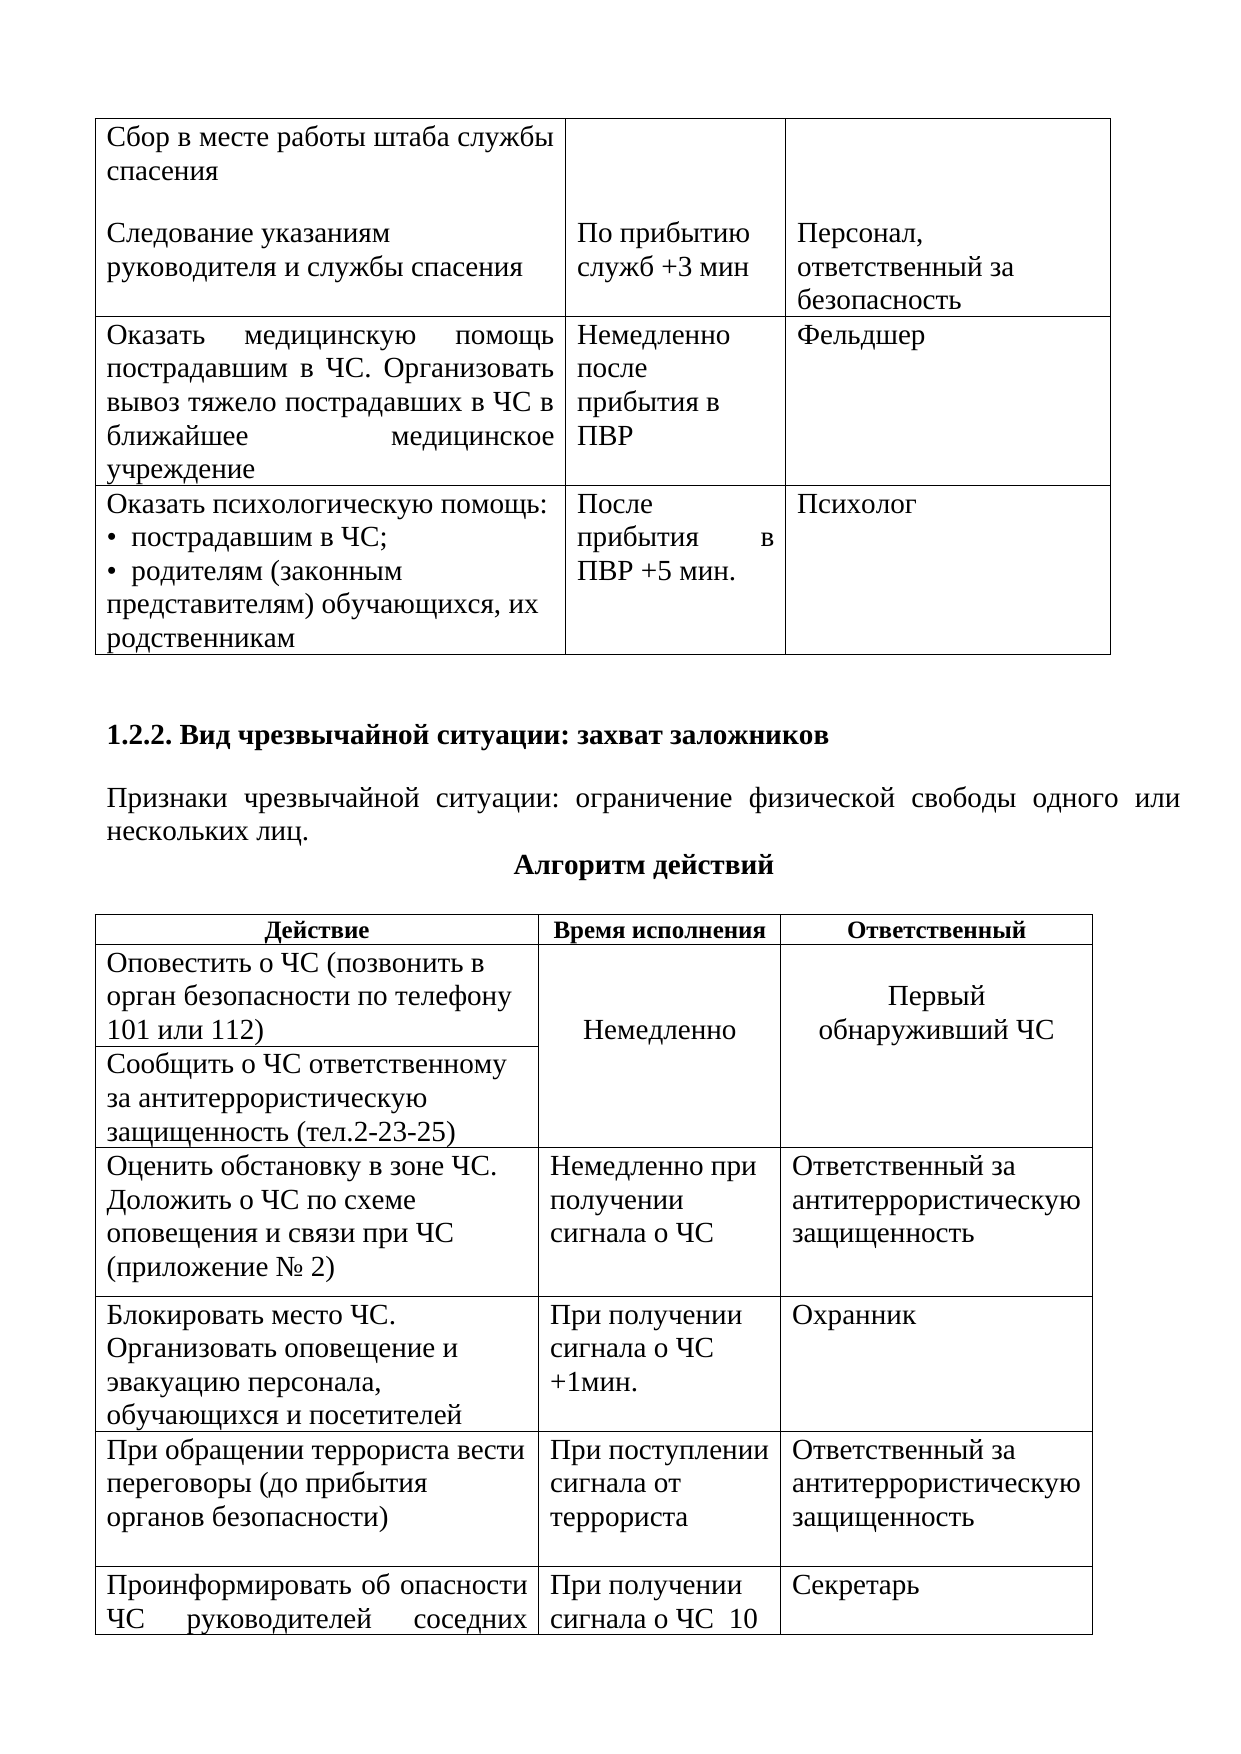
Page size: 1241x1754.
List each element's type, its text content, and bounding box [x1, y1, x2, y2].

table_cell При обращении террориста вести переговоры (до прибытия органов безопасности) [96, 1432, 538, 1566]
table_cell Оказать психологическую помощь: • пострадавшим в ЧС; • родителям (законным представителям) обучающихся, их родственникам [96, 486, 565, 653]
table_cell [96, 1567, 538, 1634]
table_cell Фельдшер [786, 317, 1110, 485]
table_cell Охранник [781, 1297, 1092, 1431]
text Алгоритм действий [106, 847, 1181, 881]
table_cell Ответственный за антитеррористическую защищенность [781, 1432, 1092, 1566]
table_cell Оценить обстановку в зоне ЧС. Доложить о ЧС по схеме оповещения и связи при ЧС (приложение № 2) [96, 1148, 538, 1296]
table_header Ответственный [781, 915, 1092, 944]
table_cell После прибытия в ПВР +5 мин. [566, 486, 785, 653]
table_cell Немедленно после прибытия в ПВР [566, 317, 785, 485]
table_cell Персонал, ответственный за безопасность [786, 119, 1110, 316]
text Признаки чрезвычайной ситуации: ограничение физической свободы одного или нескольких лиц. [106, 780, 1181, 847]
table_cell Ответственный за антитеррористическую защищенность [781, 1148, 1092, 1296]
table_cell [539, 1567, 780, 1634]
table_cell Первый обнаруживший ЧС [781, 945, 1092, 1147]
text 1.2.2. Вид чрезвычайной ситуации: захват заложников [106, 717, 1181, 751]
table_cell По прибытию служб +3 мин [566, 119, 785, 316]
table_cell Немедленно [539, 945, 780, 1147]
table_cell Оповестить о ЧС (позвонить в орган безопасности по телефону 101 или 112) [96, 945, 538, 1046]
table_header Действие [96, 915, 538, 944]
table_cell Сообщить о ЧС ответственному за антитеррористическую защищенность (тел.2-23-25) [96, 1047, 538, 1147]
table_cell Психолог [786, 486, 1110, 653]
table_cell Немедленно при получении сигнала о ЧС [539, 1148, 780, 1296]
table_cell При поступлении сигнала от террориста [539, 1432, 780, 1566]
table_cell Блокировать место ЧС. Организовать оповещение и эвакуацию персонала, обучающихся и посетителей [96, 1297, 538, 1431]
table_cell Секретарь [781, 1567, 1092, 1634]
table_cell Оказать медицинскую помощь пострадавшим в ЧС. Организовать вывоз тяжело пострадавших в ЧС в ближайшее медицинское учреждение [96, 317, 565, 485]
table_cell При получении сигнала о ЧС +1мин. [539, 1297, 780, 1431]
table_header Время исполнения [539, 915, 780, 944]
table_cell Сбор в месте работы штаба службы спасения Следование указаниям руководителя и службы спасения [96, 119, 565, 316]
